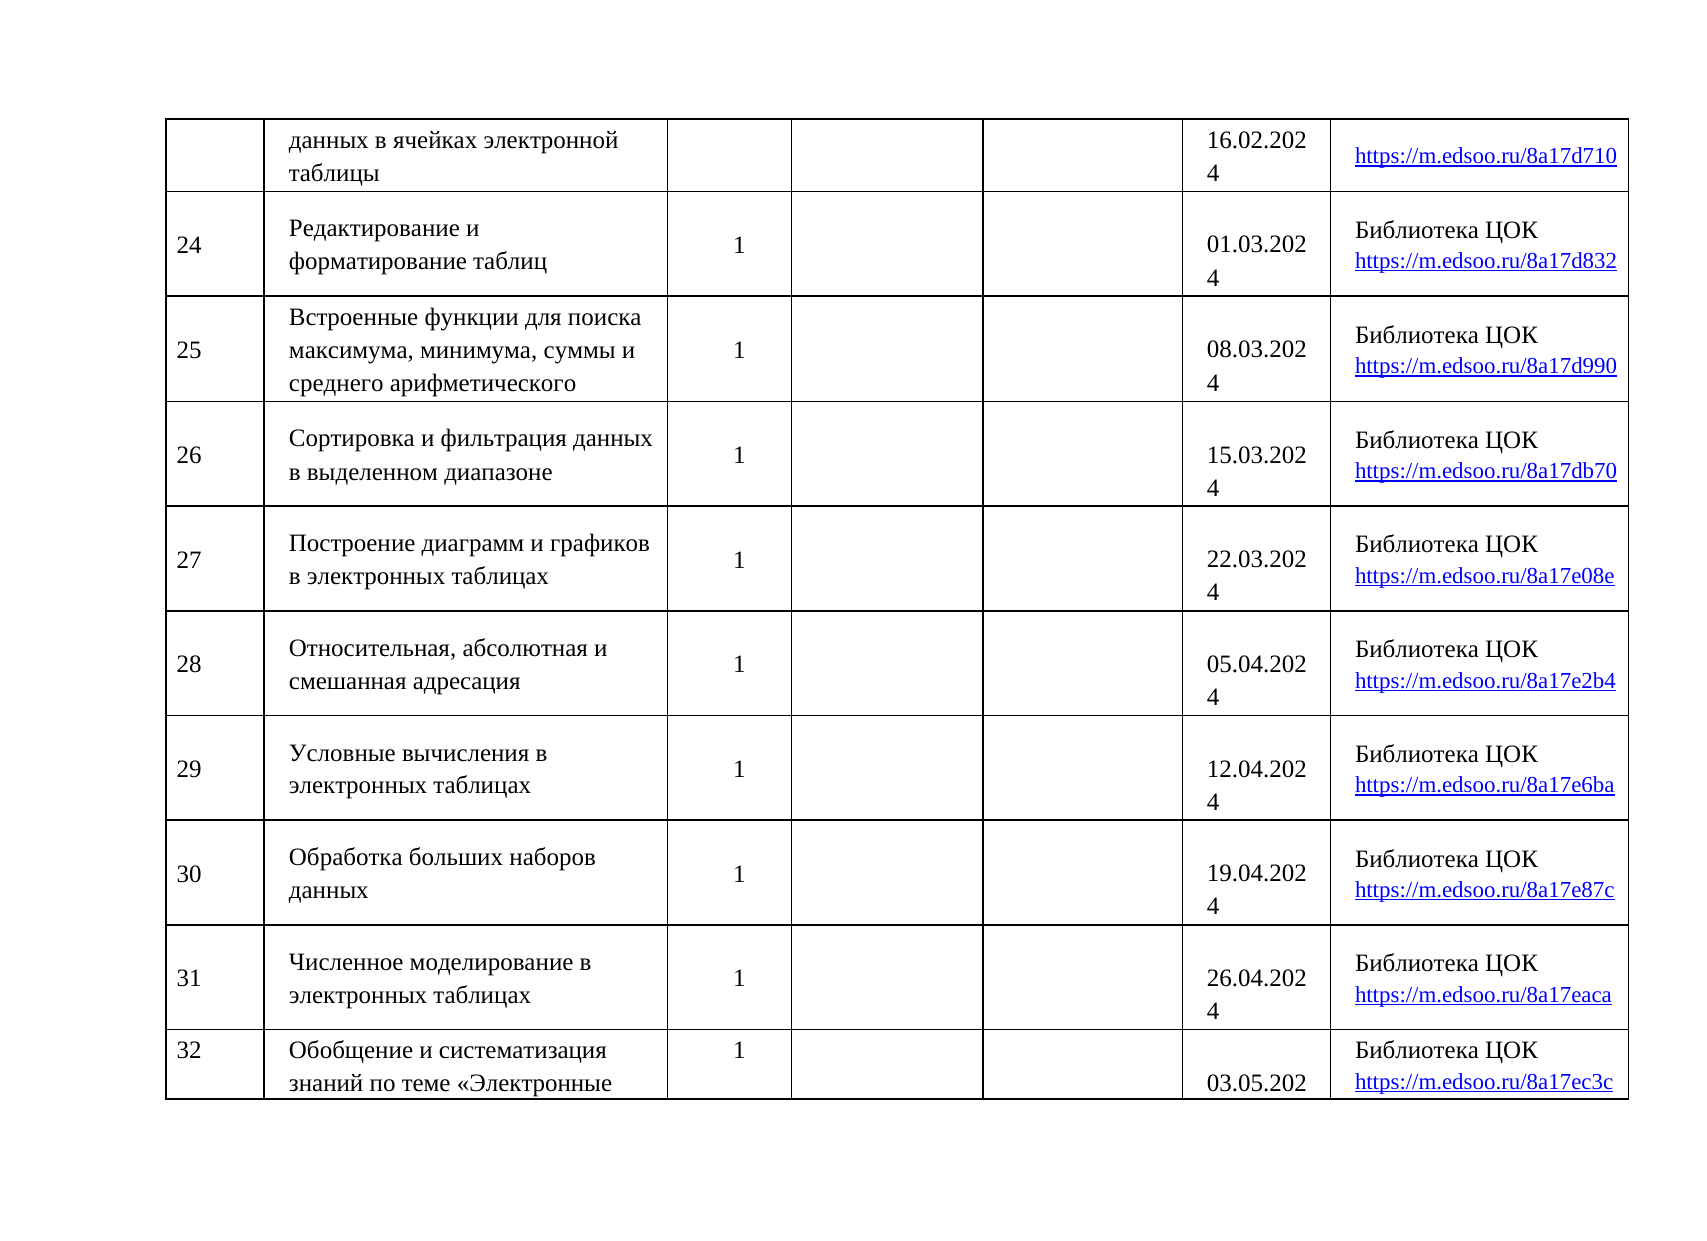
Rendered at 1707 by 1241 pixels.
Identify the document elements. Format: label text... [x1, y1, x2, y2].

table_cell Построение диаграмм и графиков в электронных таблицах [265, 507, 667, 610]
table_cell Условные вычисления в электронных таблицах [265, 716, 667, 819]
table_cell 01.03.2024 [1183, 192, 1330, 295]
table_cell Библиотека ЦОК https://m.edsoo.ru/8a17e87c [1331, 821, 1628, 924]
table_cell [984, 716, 1182, 819]
table_cell 26 [167, 402, 263, 505]
table_cell 31 [167, 926, 263, 1029]
table_cell 1 [668, 716, 791, 819]
table_cell Редактирование и форматирование таблиц [265, 192, 667, 295]
table_cell [792, 192, 982, 295]
table_cell 08.03.2024 [1183, 297, 1330, 401]
table_cell [792, 297, 982, 401]
table_cell [792, 507, 982, 610]
table_cell 1 [668, 926, 791, 1029]
table_cell 26.04.2024 [1183, 926, 1330, 1029]
table_cell [984, 192, 1182, 295]
table_cell [984, 120, 1182, 191]
table_cell [984, 821, 1182, 924]
table_cell 1 [668, 402, 791, 505]
table_cell 23 [167, 120, 263, 191]
table_cell [984, 926, 1182, 1029]
table_cell Библиотека ЦОК https://m.edsoo.ru/8a17e08e [1331, 507, 1628, 610]
table_cell [984, 297, 1182, 401]
table_cell 22.03.2024 [1183, 507, 1330, 610]
table_cell [792, 821, 982, 924]
table_cell Относительная, абсолютная и смешанная адресация [265, 612, 667, 715]
table_cell 05.04.2024 [1183, 612, 1330, 715]
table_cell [265, 120, 667, 191]
table_cell [984, 507, 1182, 610]
table_cell 1 [668, 612, 791, 715]
table_cell 25 [167, 297, 263, 401]
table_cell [1331, 1030, 1628, 1098]
table_cell 16.02.2024 [1183, 120, 1330, 191]
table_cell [265, 1030, 667, 1098]
table_cell Библиотека ЦОК https://m.edsoo.ru/8a17d832 [1331, 192, 1628, 295]
table_cell [984, 1030, 1182, 1098]
table_cell 32 [167, 1030, 263, 1098]
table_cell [1331, 120, 1628, 191]
table_cell [792, 716, 982, 819]
table_cell 12.04.2024 [1183, 716, 1330, 819]
table_cell Библиотека ЦОК https://m.edsoo.ru/8a17d990 [1331, 297, 1628, 401]
table_cell Численное моделирование в электронных таблицах [265, 926, 667, 1029]
table_cell Сортировка и фильтрация данных в выделенном диапазоне [265, 402, 667, 505]
table_cell Встроенные функции для поиска максимума, минимума, суммы и среднего арифметического [265, 297, 667, 401]
table_cell [792, 926, 982, 1029]
table_cell 19.04.2024 [1183, 821, 1330, 924]
table_cell 1 [668, 120, 791, 191]
table_cell [792, 612, 982, 715]
table_cell 1 [668, 192, 791, 295]
table_cell Библиотека ЦОК https://m.edsoo.ru/8a17eaca [1331, 926, 1628, 1029]
table_cell 1 [668, 1030, 791, 1098]
table_cell Библиотека ЦОК https://m.edsoo.ru/8a17db70 [1331, 402, 1628, 505]
table_cell [984, 402, 1182, 505]
table_cell [792, 1030, 982, 1098]
table_cell 30 [167, 821, 263, 924]
table_cell [792, 402, 982, 505]
table_cell 29 [167, 716, 263, 819]
table_cell 15.03.2024 [1183, 402, 1330, 505]
table_cell 1 [668, 507, 791, 610]
table_cell 28 [167, 612, 263, 715]
table_cell 24 [167, 192, 263, 295]
table_cell [792, 120, 982, 191]
table_cell Библиотека ЦОК https://m.edsoo.ru/8a17e2b4 [1331, 612, 1628, 715]
table_cell 1 [668, 297, 791, 401]
table_cell 1 [668, 821, 791, 924]
table_cell 03.05.2024 [1183, 1030, 1330, 1098]
table_cell 27 [167, 507, 263, 610]
table_cell Библиотека ЦОК https://m.edsoo.ru/8a17e6ba [1331, 716, 1628, 819]
table_cell [984, 612, 1182, 715]
table_cell Обработка больших наборов данных [265, 821, 667, 924]
